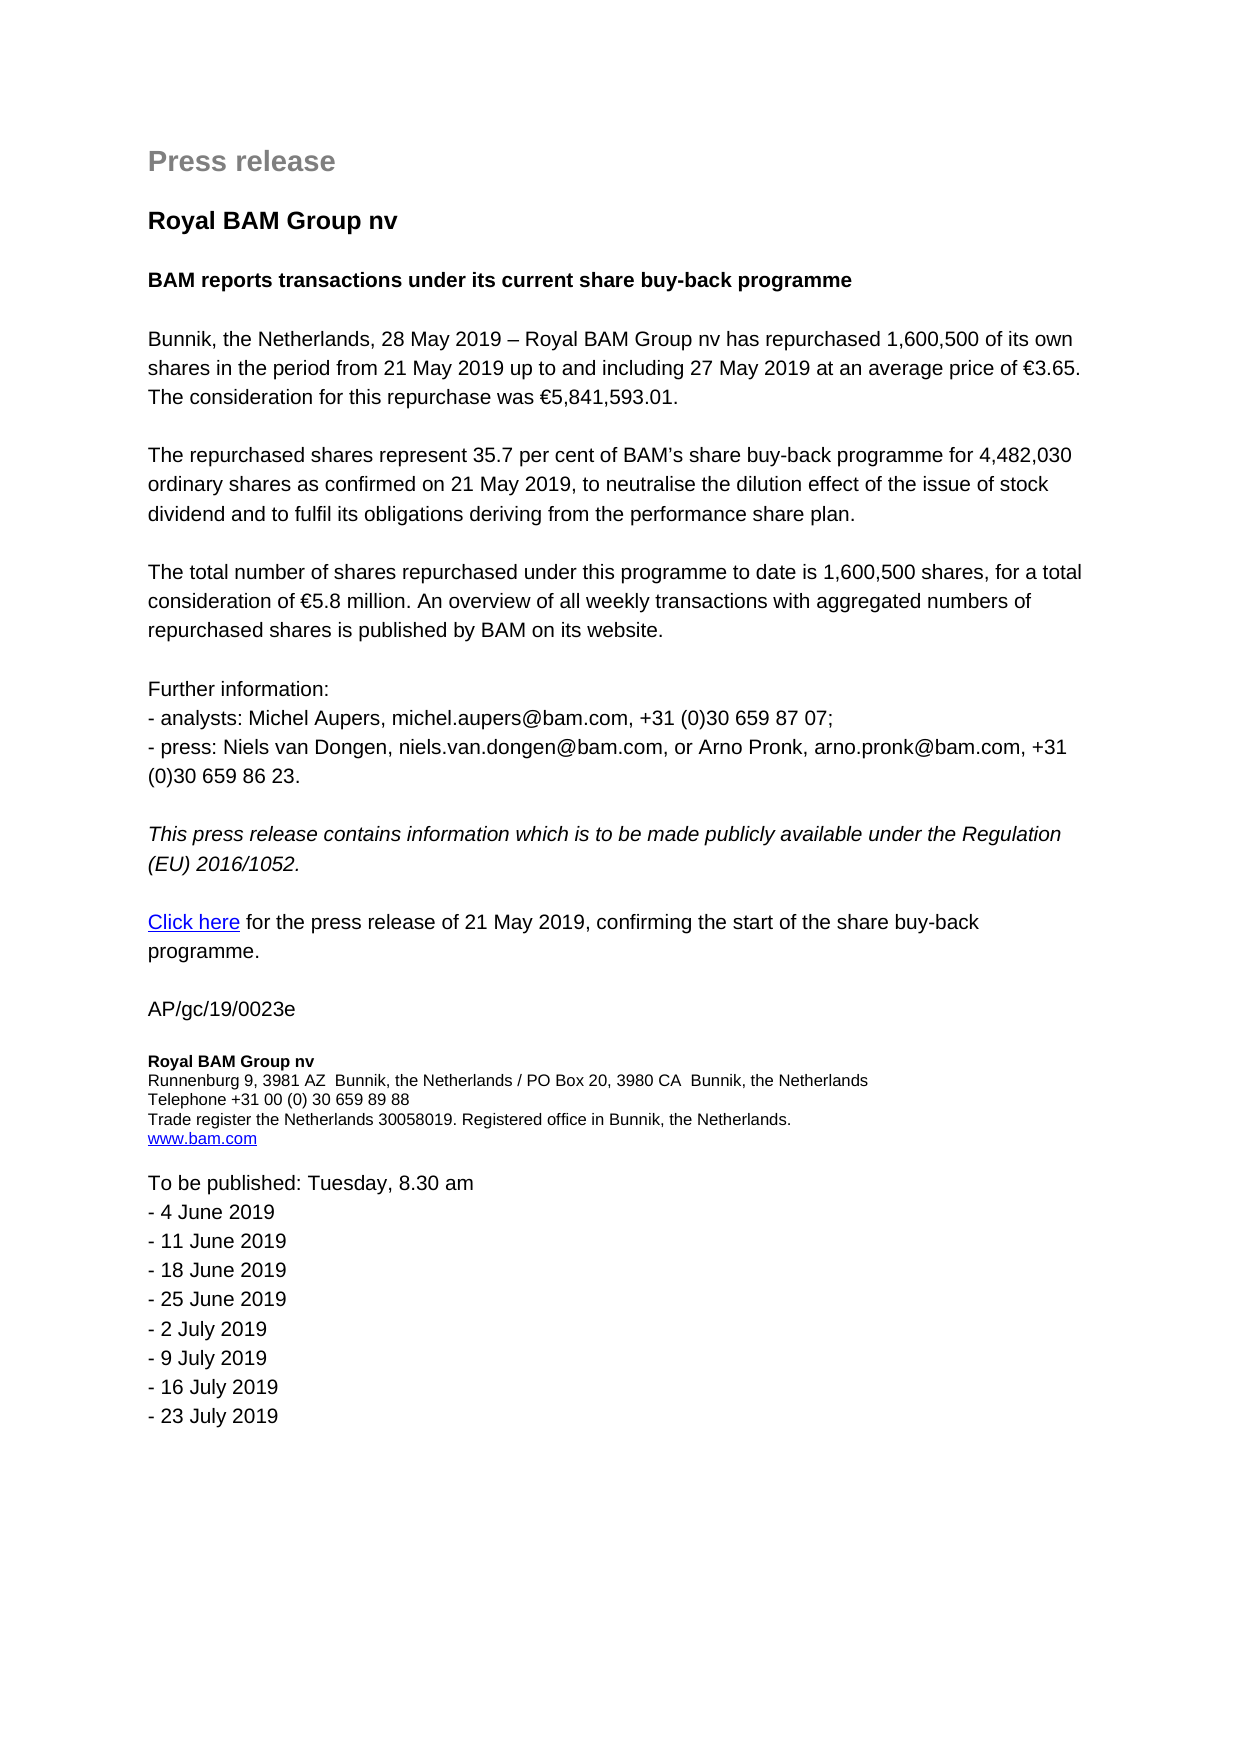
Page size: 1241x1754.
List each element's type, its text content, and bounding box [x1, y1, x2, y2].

text - 2 July 2019 [148, 1313, 1093, 1342]
text Royal BAM Group nv [148, 206, 1093, 235]
text BAM reports transactions under its current share buy-back programme [148, 264, 1093, 293]
text To be published: Tuesday, 8.30 am - 4 June 2019 [148, 1167, 1093, 1225]
text - 11 June 2019 [148, 1225, 1093, 1254]
text The total number of shares repurchased under this programme to date is 1,600,500 shares, for a total consideration of €5.8 million. An overview of all weekly transactions with aggregated numbers of repurchased shares is published by BAM on its website. [148, 556, 1093, 643]
text Telephone +31 00 (0) 30 659 89 88 [148, 1090, 1093, 1109]
text - analysts: Michel Aupers, michel.aupers@bam.com, +31 (0)30 659 87 07; [148, 702, 1093, 731]
text - 25 June 2019 [148, 1283, 1093, 1313]
text - 16 July 2019 [148, 1371, 1093, 1400]
text Further information: [148, 673, 1093, 702]
text - 23 July 2019 [148, 1400, 1093, 1429]
text Runnenburg 9, 3981 AZ Bunnik, the Netherlands / PO Box 20, 3980 CA Bunnik, the Netherlands [148, 1071, 1093, 1090]
text Royal BAM Group nv [148, 1052, 1093, 1071]
text Trade register the Netherlands 30058019. Registered office in Bunnik, the Netherlands. [148, 1109, 1093, 1128]
text Bunnik, the Netherlands, 28 May 2019 – Royal BAM Group nv has repurchased 1,600,500 of its own shares in the period from 21 May 2019 up to and including 27 May 2019 at an average price of €3.65. The consideration for this repurchase was €5,841,593.01. [148, 323, 1093, 410]
text This press release contains information which is to be made publicly available under the Regulation (EU) 2016/1052. [148, 818, 1093, 877]
text The repurchased shares represent 35.7 per cent of BAM’s share buy-back programme for 4,482,030 ordinary shares as confirmed on 21 May 2019, to neutralise the dilution effect of the issue of stock dividend and to fulfil its obligations deriving from the performance share plan. [148, 439, 1093, 527]
text - 9 July 2019 [148, 1342, 1093, 1371]
text Click here for the press release of 21 May 2019, confirming the start of the share buy-back programme. [148, 906, 1093, 964]
text - press: Niels van Dongen, niels.van.dongen@bam.com, or Arno Pronk, arno.pronk@bam.com, +31 (0)30 659 86 23. [148, 731, 1093, 789]
text - 18 June 2019 [148, 1254, 1093, 1283]
text AP/gc/19/0023e [148, 993, 1093, 1023]
text www.bam.com [148, 1128, 1093, 1148]
text Press release [148, 148, 1093, 177]
